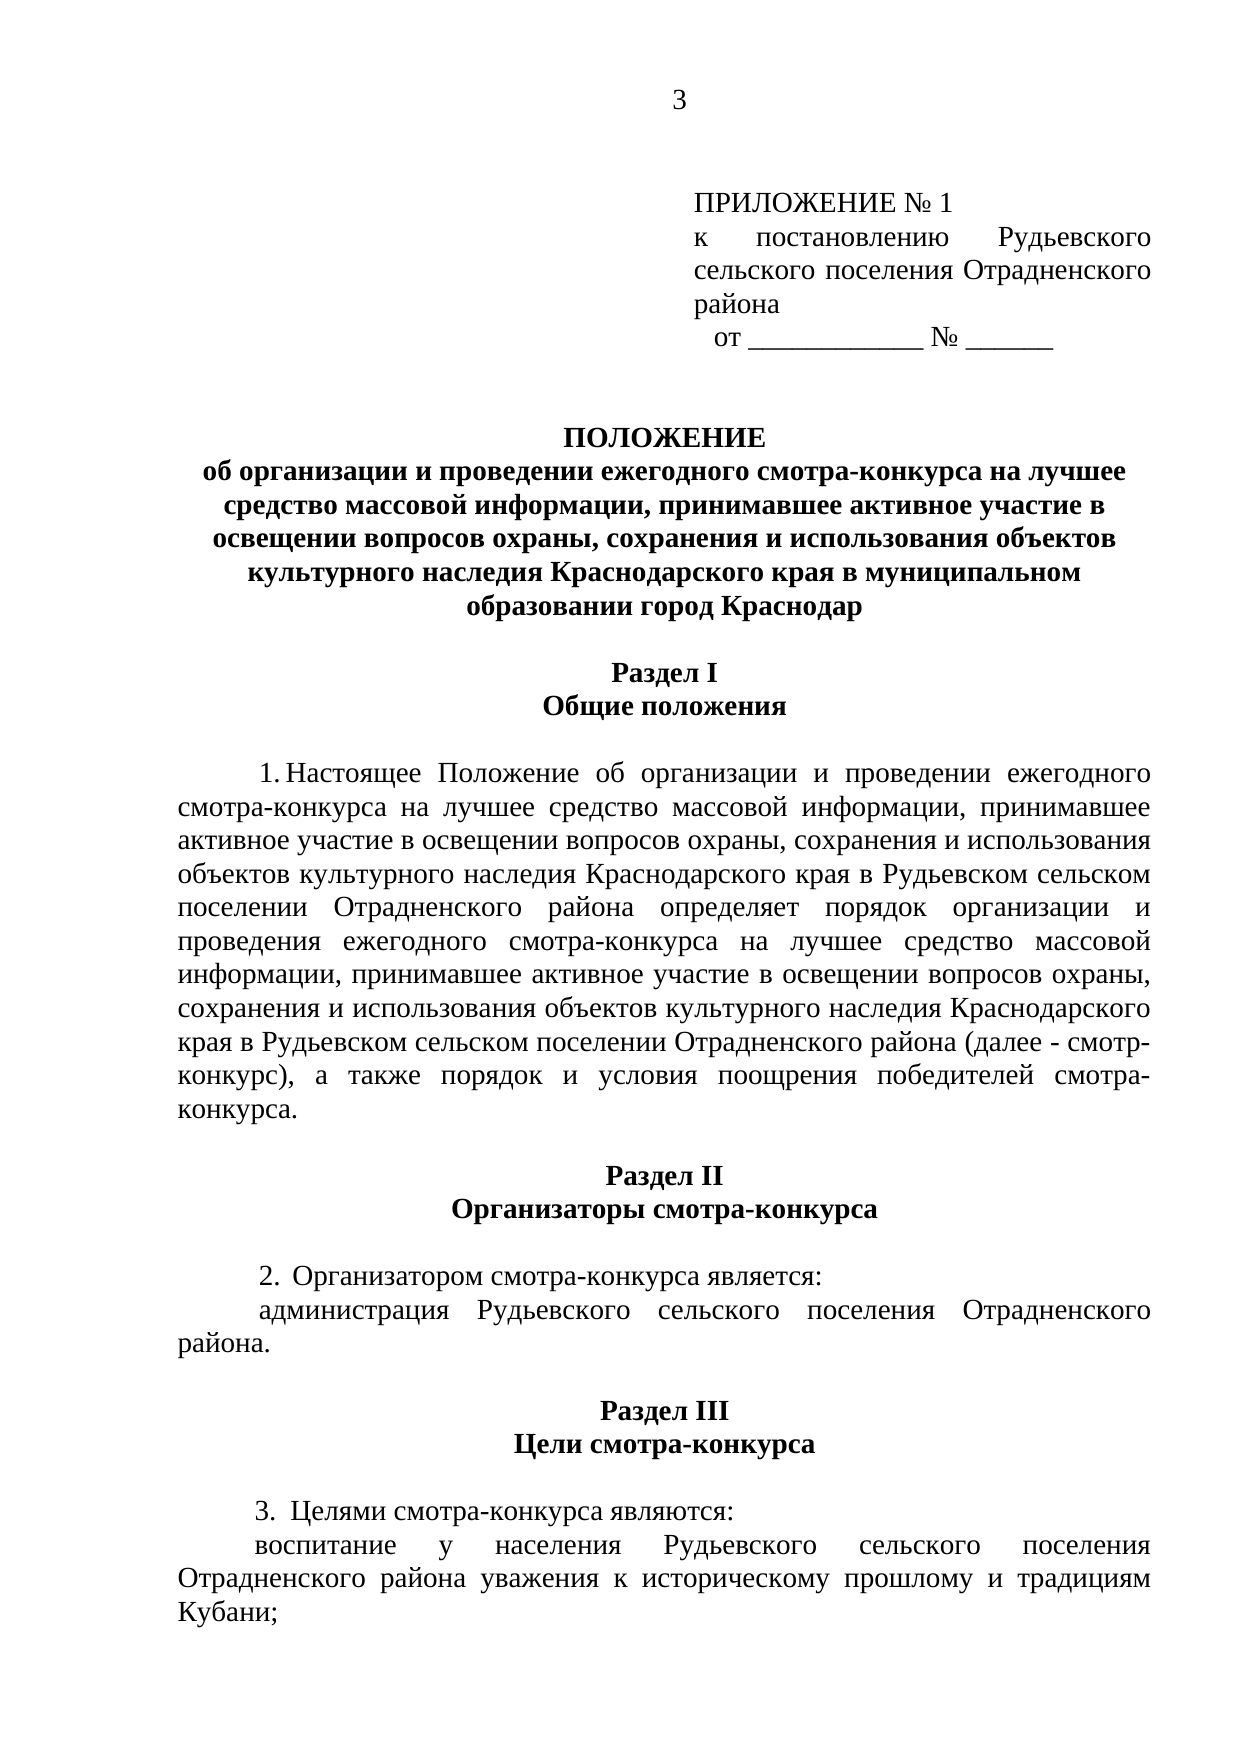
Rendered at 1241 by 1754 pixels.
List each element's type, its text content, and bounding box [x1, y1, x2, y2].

text ПРИЛОЖЕНИЕ № 1 [620, 185, 1152, 219]
text Раздел II [177, 1158, 1152, 1191]
text об организации и проведении ежегодного смотра-конкурса на лучшее средство массовой информации, принимавшее активное участие в освещении вопросов охраны, сохранения и использования объектов культурного наследия Краснодарского края в муниципальном образовании город Краснодар [177, 453, 1152, 621]
text администрация Рудьевского сельского поселения Отрадненского района. [177, 1292, 1152, 1359]
list Целями смотра-конкурса являются: [177, 1493, 1152, 1527]
text ПОЛОЖЕНИЕ [177, 420, 1152, 453]
text Общие положения [177, 688, 1152, 722]
list Настоящее Положение об организации и проведении ежегодного смотра-конкурса на лучшее средство массовой информации, принимавшее активное участие в освещении вопросов охраны, сохранения и использования объектов культурного наследия Краснодарского края в Рудьевском сельском поселении Отрадненского района определяет порядок организации и проведения ежегодного смотра-конкурса на лучшее средство массовой информации, принимавшее активное участие в освещении вопросов охраны, сохранения и использования объектов культурного наследия Краснодарского края в Рудьевском сельском поселении Отрадненского района (далее - смотр-конкурс), а также порядок и условия поощрения победителей смотра-конкурса. [177, 755, 1152, 1124]
text от ____________ № ______ [679, 319, 1087, 353]
text Раздел III [177, 1393, 1152, 1426]
list Организатором смотра-конкурса является: [177, 1258, 1152, 1292]
text Организаторы смотра-конкурса [177, 1191, 1152, 1225]
text воспитание у населения Рудьевского сельского поселения Отрадненского района уважения к историческому прошлому и традициям Кубани; [177, 1527, 1152, 1627]
text Цели смотра-конкурса [177, 1426, 1152, 1460]
text Раздел I [177, 655, 1152, 688]
text к постановлению Рудьевского сельского поселения Отрадненского района [693, 219, 1152, 319]
